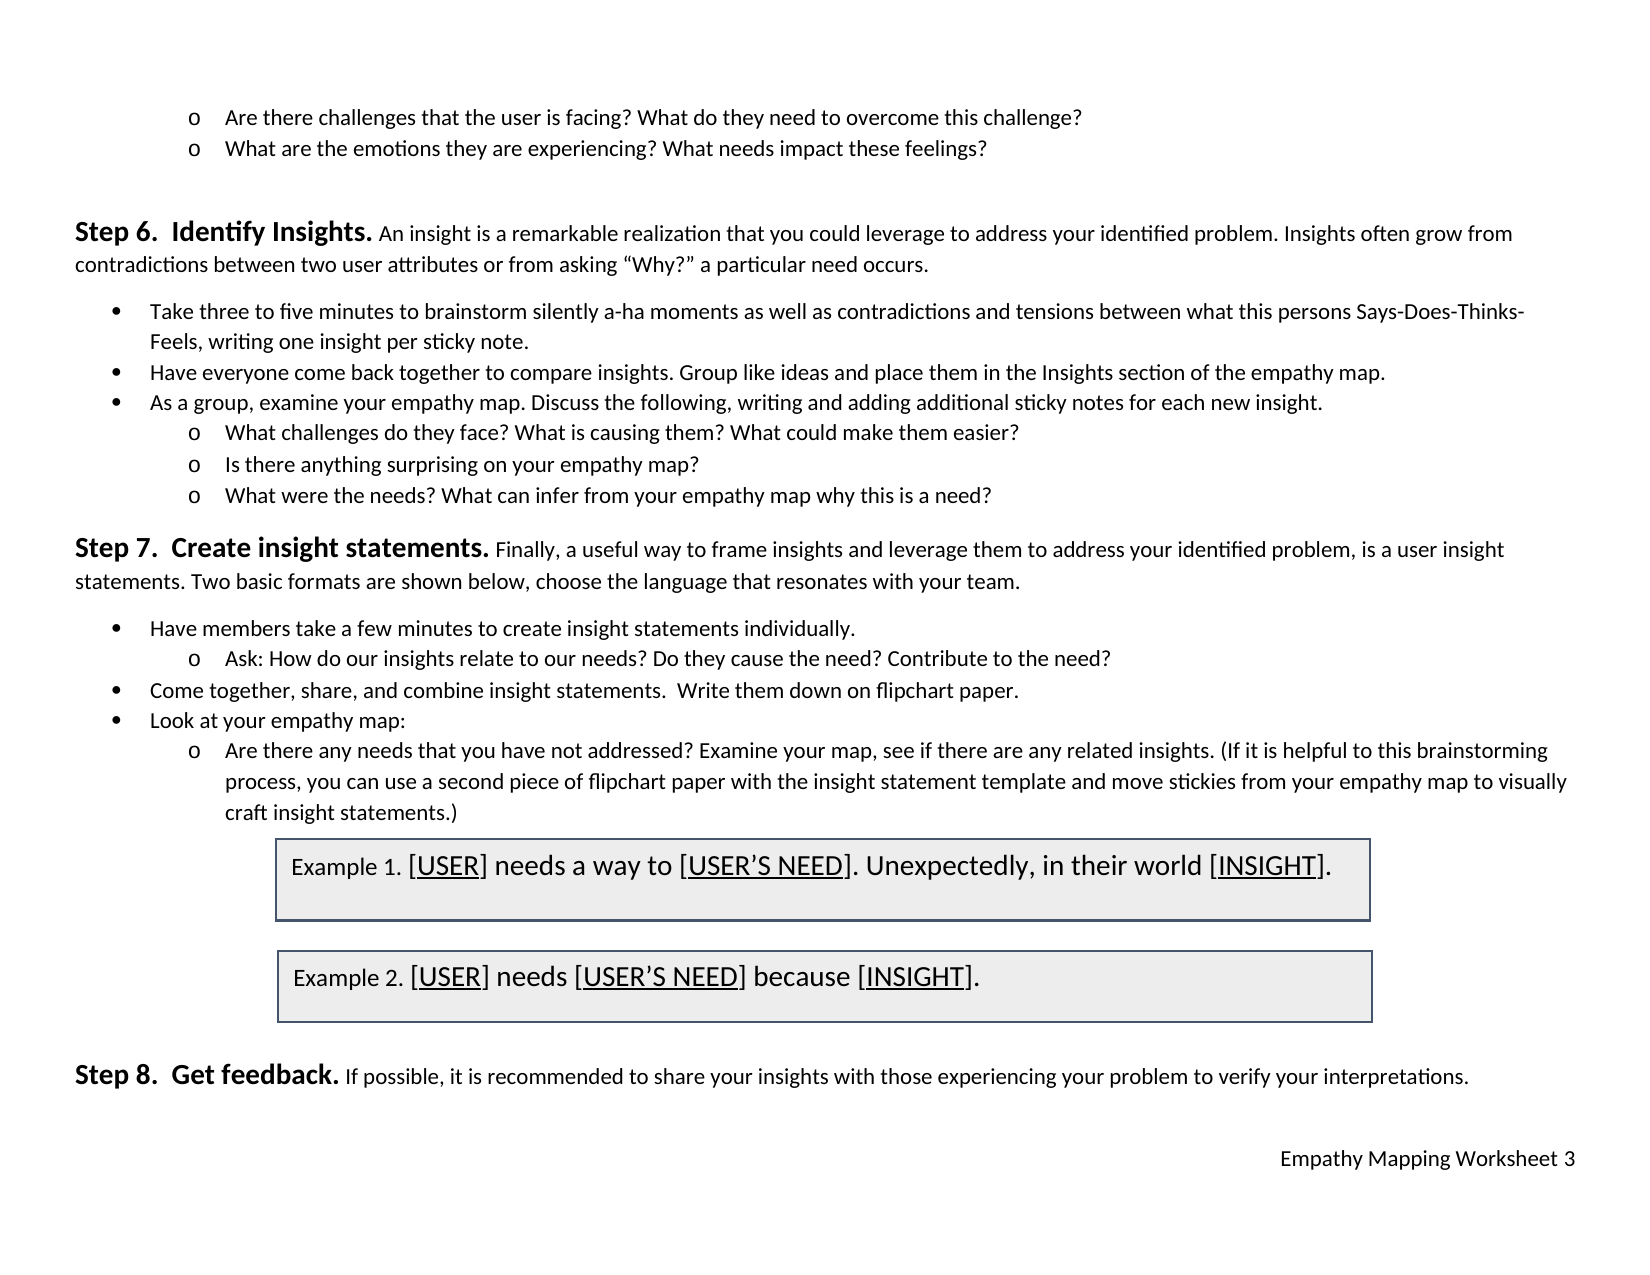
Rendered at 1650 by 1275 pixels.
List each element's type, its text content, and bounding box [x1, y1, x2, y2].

list Take three to five minutes to brainstorm silently a-ha moments as well as contradictions and tensions between what this persons Says-Does-Thinks-Feels, writing one insight per sticky note. [112, 297, 1575, 356]
list Come together, share, and combine insight statements. Write them down on flipchart paper. [112, 676, 1575, 704]
list Ask: How do our insights relate to our needs? Do they cause the need? Contribute to the need? [187, 644, 1575, 673]
list What challenges do they face? What is causing them? What could make them easier? [187, 418, 1575, 447]
list Is there anything surprising on your empathy map? [187, 450, 1575, 479]
list What were the needs? What can infer from your empathy map why this is a need? [187, 481, 1575, 510]
text Step 6. Identify Insights. An insight is a remarkable realization that you could leverage to address your identified problem. Insights often grow from contradictions between two user attributes or from asking “Why?” a particular need occurs. [75, 213, 1575, 279]
list Are there any needs that you have not addressed? Examine your map, see if there are any related insights. (If it is helpful to this brainstorming process, you can use a second piece of flipchart paper with the insight statement template and move stickies from your empathy map to visually craft insight statements.) [187, 736, 1575, 826]
text Step 8. Get feedback. If possible, it is recommended to share your insights with those experiencing your problem to verify your interpretations. [75, 1056, 1575, 1092]
list Are there challenges that the user is facing? What do they need to overcome this challenge? [187, 103, 1575, 132]
text Step 7. Create insight statements. Finally, a useful way to frame insights and leverage them to address your identified problem, is a user insight statements. Two basic formats are shown below, choose the language that resonates with your team. [75, 529, 1575, 595]
list Have members take a few minutes to create insight statements individually. [112, 614, 1575, 642]
list As a group, examine your empathy map. Discuss the following, writing and adding additional sticky notes for each new insight. [112, 388, 1575, 416]
list Look at your empathy map: [112, 706, 1575, 734]
list What are the emotions they are experiencing? What needs impact these feelings? [187, 134, 1575, 164]
list Have everyone come back together to compare insights. Group like ideas and place them in the Insights section of the empathy map. [112, 358, 1575, 386]
